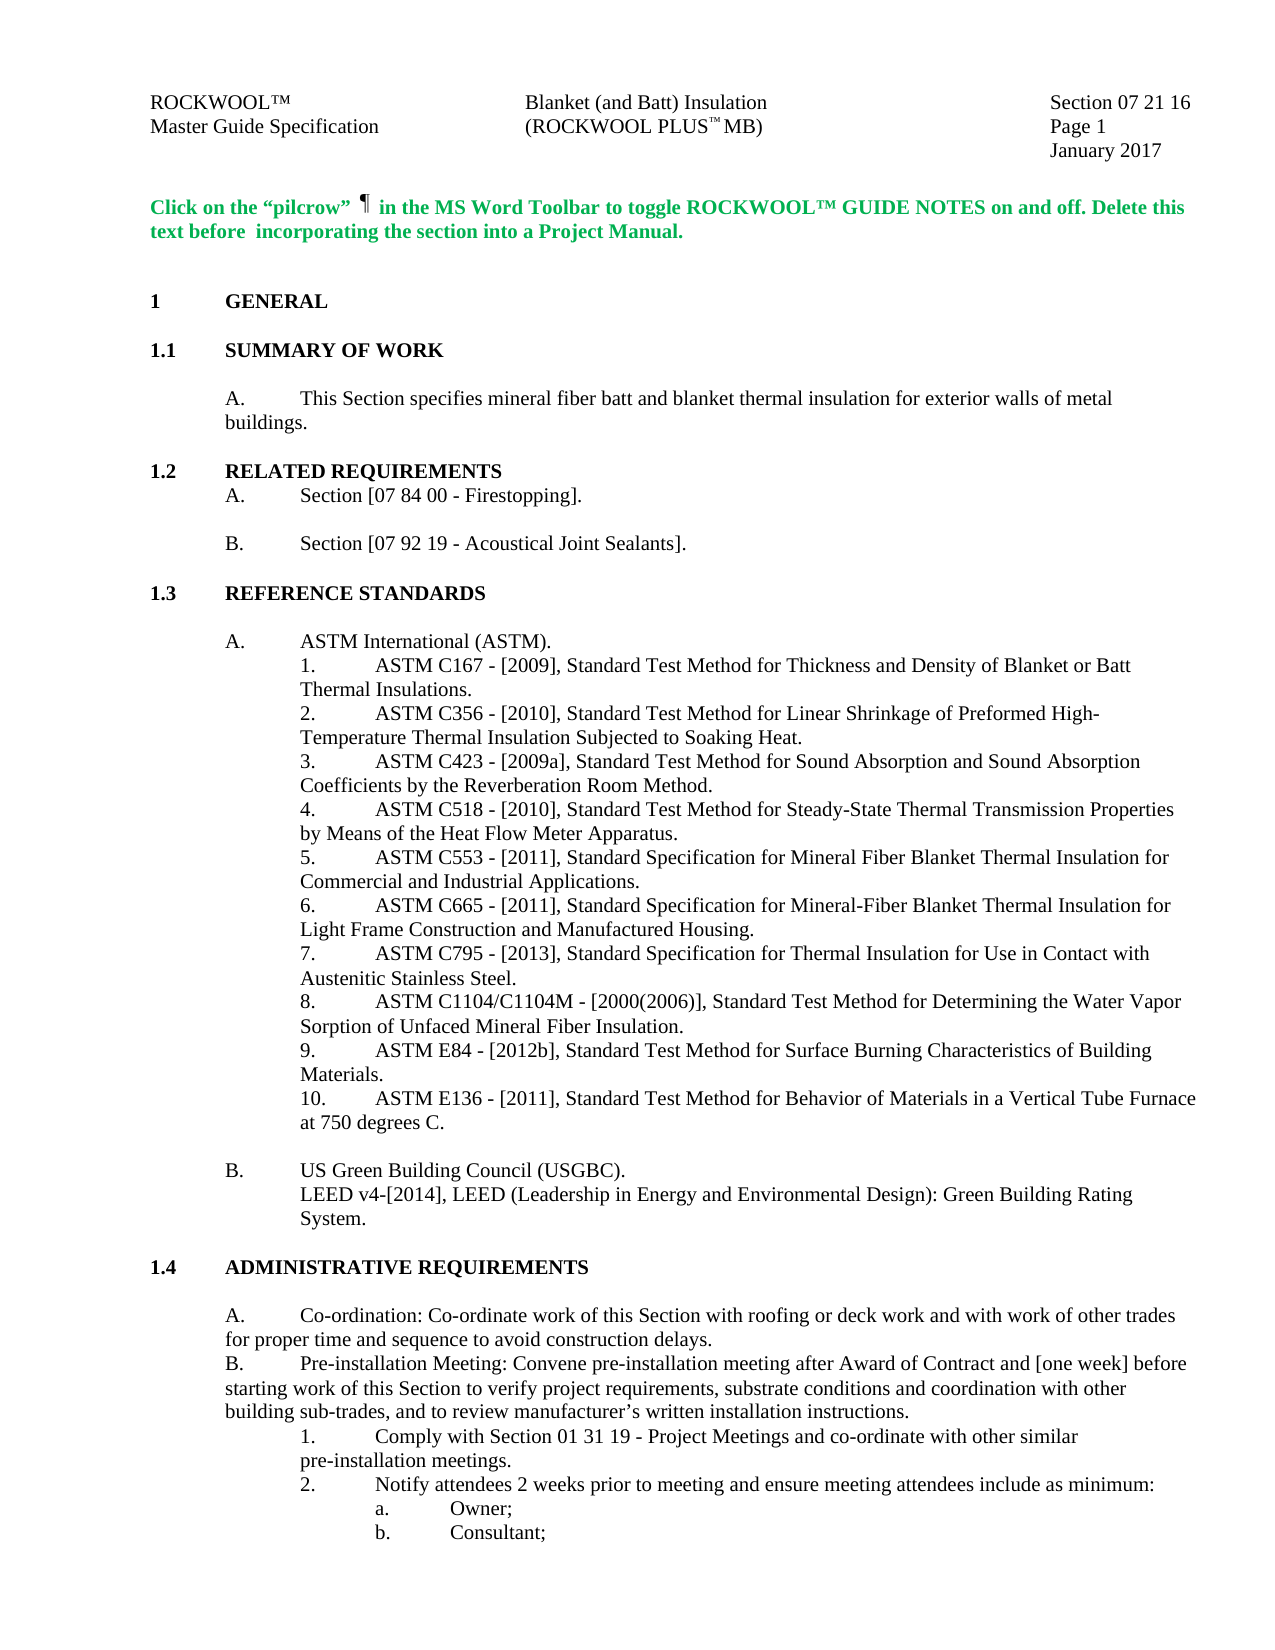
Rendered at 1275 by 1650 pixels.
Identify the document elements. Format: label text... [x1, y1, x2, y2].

text LEED v4-[2014], LEED (Leadership in Energy and Environmental Design): Green Building Rating System. [300, 1182, 1200, 1230]
text 10. ASTM E136 - [2011], Standard Test Method for Behavior of Materials in a Vertical Tube Furnace at 750 degrees C. [300, 1086, 1200, 1134]
text b. Consultant; [375, 1520, 1200, 1544]
text B. US Green Building Council (USGBC). [225, 1158, 1200, 1182]
text B. Section [07 92 19 - Acoustical Joint Sealants]. [225, 531, 1200, 555]
text B. Pre-installation Meeting: Convene pre-installation meeting after Award of Contract and [one week] before starting work of this Section to verify project requirements, substrate conditions and coordination with other building sub-trades, and to review manufacturer’s written installation instructions. [225, 1351, 1200, 1423]
text A. Section [07 84 00 - Firestopping]. [225, 483, 1200, 507]
text 6. ASTM C665 - [2011], Standard Specification for Mineral-Fiber Blanket Thermal Insulation for Light Frame Construction and Manufactured Housing. [300, 893, 1200, 941]
text 7. ASTM C795 - [2013], Standard Specification for Thermal Insulation for Use in Contact with Austenitic Stainless Steel. [300, 941, 1200, 989]
text A. Co-ordination: Co-ordinate work of this Section with roofing or deck work and with work of other trades for proper time and sequence to avoid construction delays. [225, 1303, 1200, 1351]
text A. ASTM International (ASTM). [225, 628, 1200, 653]
text 1.3 REFERENCE STANDARDS [150, 580, 1200, 604]
text A. This Section specifies mineral fiber batt and blanket thermal insulation for exterior walls of metal buildings. [225, 386, 1200, 434]
text 9. ASTM E84 - [2012b], Standard Test Method for Surface Burning Characteristics of Building Materials. [300, 1038, 1200, 1086]
text 1.2 RELATED REQUIREMENTS [150, 459, 1200, 483]
text 4. ASTM C518 - [2010], Standard Test Method for Steady-State Thermal Transmission Properties by Means of the Heat Flow Meter Apparatus. [300, 797, 1200, 845]
text 2. ASTM C356 - [2010], Standard Test Method for Linear Shrinkage of Preformed High-Temperature Thermal Insulation Subjected to Soaking Heat. [300, 701, 1200, 749]
text a. Owner; [375, 1496, 1200, 1520]
text 3. ASTM C423 - [2009a], Standard Test Method for Sound Absorption and Sound Absorption Coefficients by the Reverberation Room Method. [300, 749, 1200, 797]
text 1.1 SUMMARY OF WORK [150, 338, 1200, 362]
text 1 GENERAL [150, 289, 1200, 313]
text 1. Comply with Section 01 31 19 - Project Meetings and co-ordinate with other similar pre-installation meetings. [300, 1423, 1200, 1472]
text 1. ASTM C167 - [2009], Standard Test Method for Thickness and Density of Blanket or Batt Thermal Insulations. [300, 653, 1200, 701]
text 2. Notify attendees 2 weeks prior to meeting and ensure meeting attendees include as minimum: [300, 1472, 1200, 1496]
text 5. ASTM C553 - [2011], Standard Specification for Mineral Fiber Blanket Thermal Insulation for Commercial and Industrial Applications. [300, 845, 1200, 893]
text 8. ASTM C1104/C1104M - [2000(2006)], Standard Test Method for Determining the Water Vapor Sorption of Unfaced Mineral Fiber Insulation. [300, 989, 1200, 1038]
text 1.4 ADMINISTRATIVE REQUIREMENTS [150, 1255, 1200, 1279]
text Click on the “pilcrow”in the MS Word Toolbar to toggle ROCKWOOL™ GUIDE NOTES on and off. Delete this text before incorporating the section into a Project Manual. [150, 186, 1200, 243]
picture [350, 186, 379, 215]
